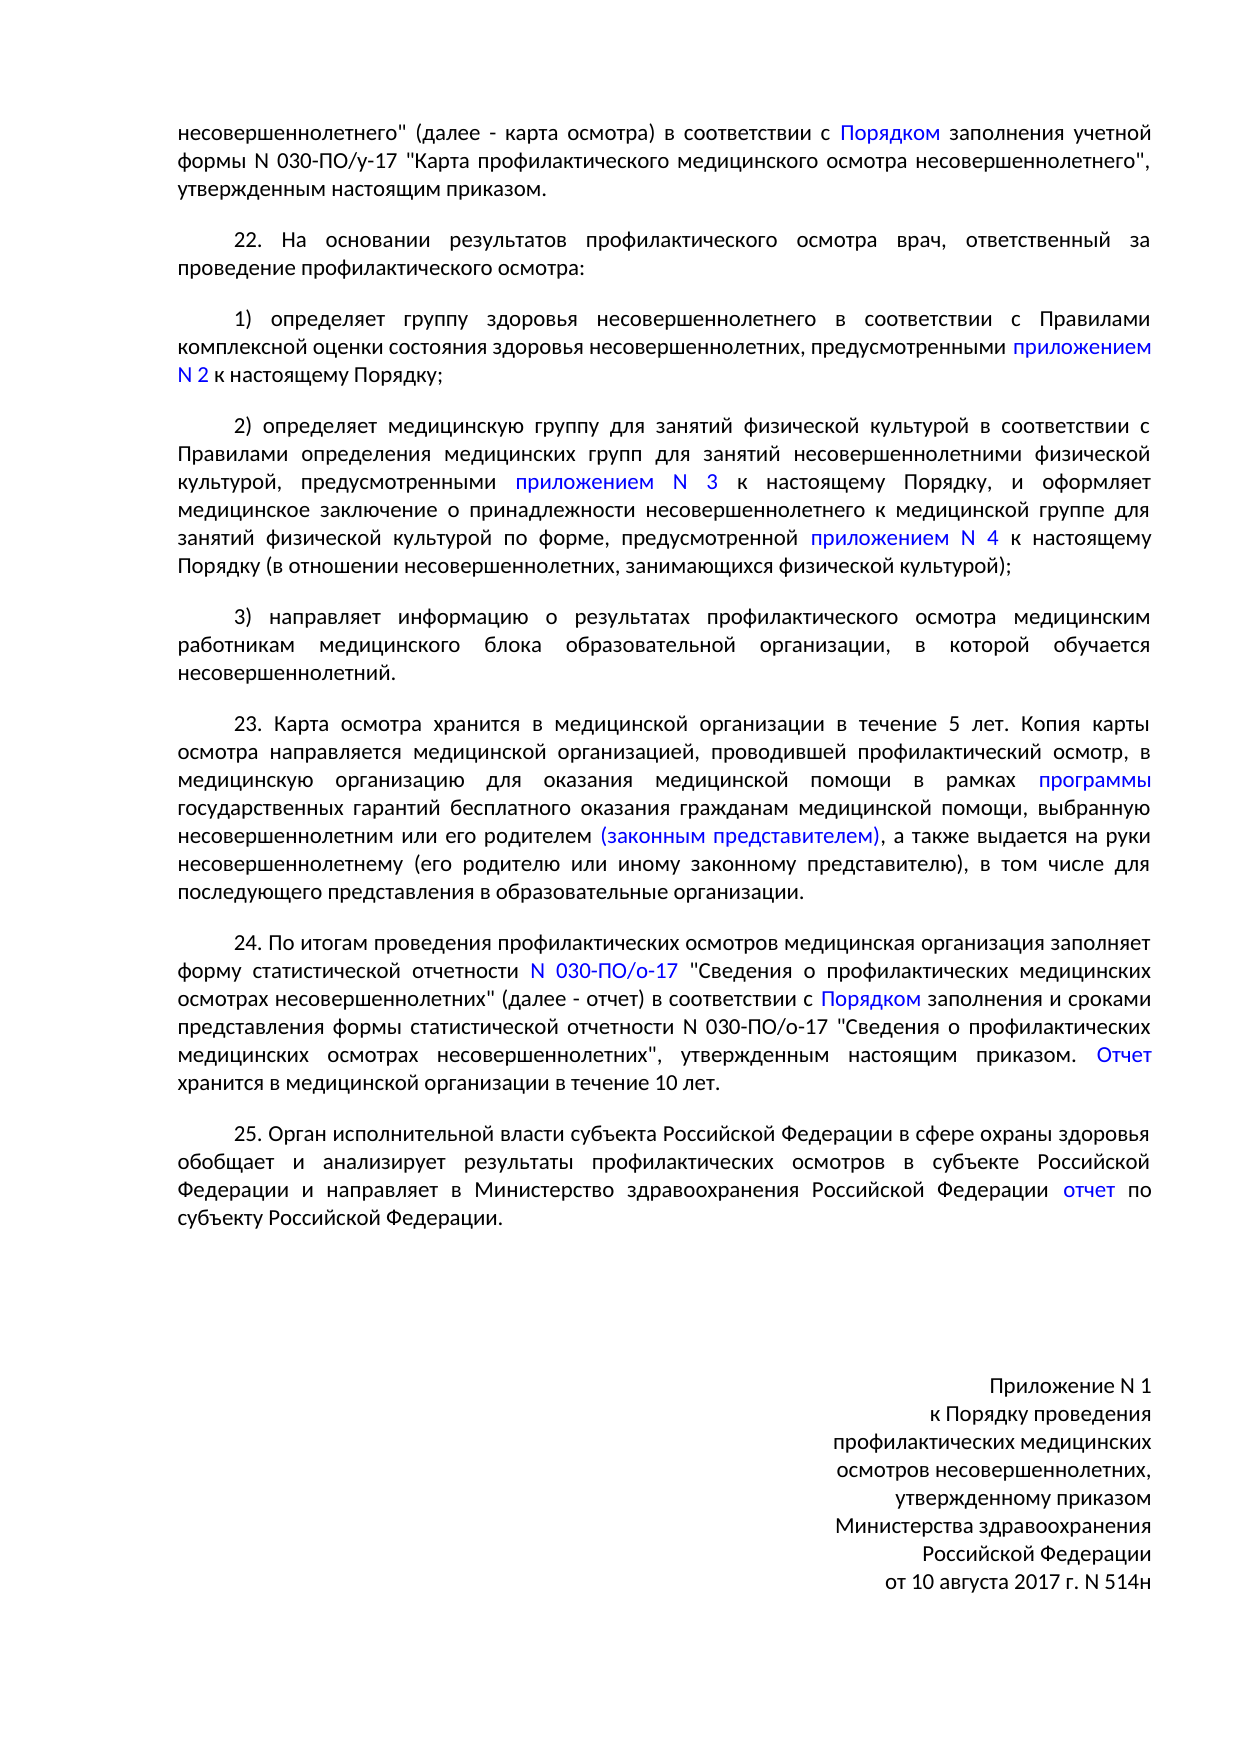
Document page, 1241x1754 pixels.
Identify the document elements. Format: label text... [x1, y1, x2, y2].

text Министерства здравоохранения [177, 1511, 1152, 1539]
text утвержденному приказом [177, 1483, 1152, 1511]
text Российской Федерации [177, 1539, 1152, 1567]
text к Порядку проведения [177, 1399, 1152, 1427]
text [177, 118, 1152, 202]
text профилактических медицинских [177, 1427, 1152, 1455]
text 2) определяет медицинскую группу для занятий физической культурой в соответствии с Правилами определения медицинских групп для занятий несовершеннолетними физической культурой, предусмотренными приложением N 3 к настоящему Порядку, и оформляет медицинское заключение о принадлежности несовершеннолетнего к медицинской группе для занятий физической культурой по форме, предусмотренной приложением N 4 к настоящему Порядку (в отношении несовершеннолетних, занимающихся физической культурой); [177, 411, 1152, 579]
text Приложение N 1 [177, 1371, 1152, 1399]
text 24. По итогам проведения профилактических осмотров медицинская организация заполняет форму статистической отчетности N 030-ПО/о-17 "Сведения о профилактических медицинских осмотрах несовершеннолетних" (далее - отчет) в соответствии с Порядком заполнения и сроками представления формы статистической отчетности N 030-ПО/о-17 "Сведения о профилактических медицинских осмотрах несовершеннолетних", утвержденным настоящим приказом. Отчет хранится в медицинской организации в течение 10 лет. [177, 928, 1152, 1096]
text осмотров несовершеннолетних, [177, 1455, 1152, 1483]
text 3) направляет информацию о результатах профилактического осмотра медицинским работникам медицинского блока образовательной организации, в которой обучается несовершеннолетний. [177, 602, 1152, 686]
text 22. На основании результатов профилактического осмотра врач, ответственный за проведение профилактического осмотра: [177, 225, 1152, 281]
text 1) определяет группу здоровья несовершеннолетнего в соответствии с Правилами комплексной оценки состояния здоровья несовершеннолетних, предусмотренными приложением N 2 к настоящему Порядку; [177, 304, 1152, 388]
text от 10 августа 2017 г. N 514н [177, 1567, 1152, 1596]
text 23. Карта осмотра хранится в медицинской организации в течение 5 лет. Копия карты осмотра направляется медицинской организацией, проводившей профилактический осмотр, в медицинскую организацию для оказания медицинской помощи в рамках программы государственных гарантий бесплатного оказания гражданам медицинской помощи, выбранную несовершеннолетним или его родителем (законным представителем), а также выдается на руки несовершеннолетнему (его родителю или иному законному представителю), в том числе для последующего представления в образовательные организации. [177, 709, 1152, 905]
text 25. Орган исполнительной власти субъекта Российской Федерации в сфере охраны здоровья обобщает и анализирует результаты профилактических осмотров в субъекте Российской Федерации и направляет в Министерство здравоохранения Российской Федерации отчет по субъекту Российской Федерации. [177, 1119, 1152, 1231]
